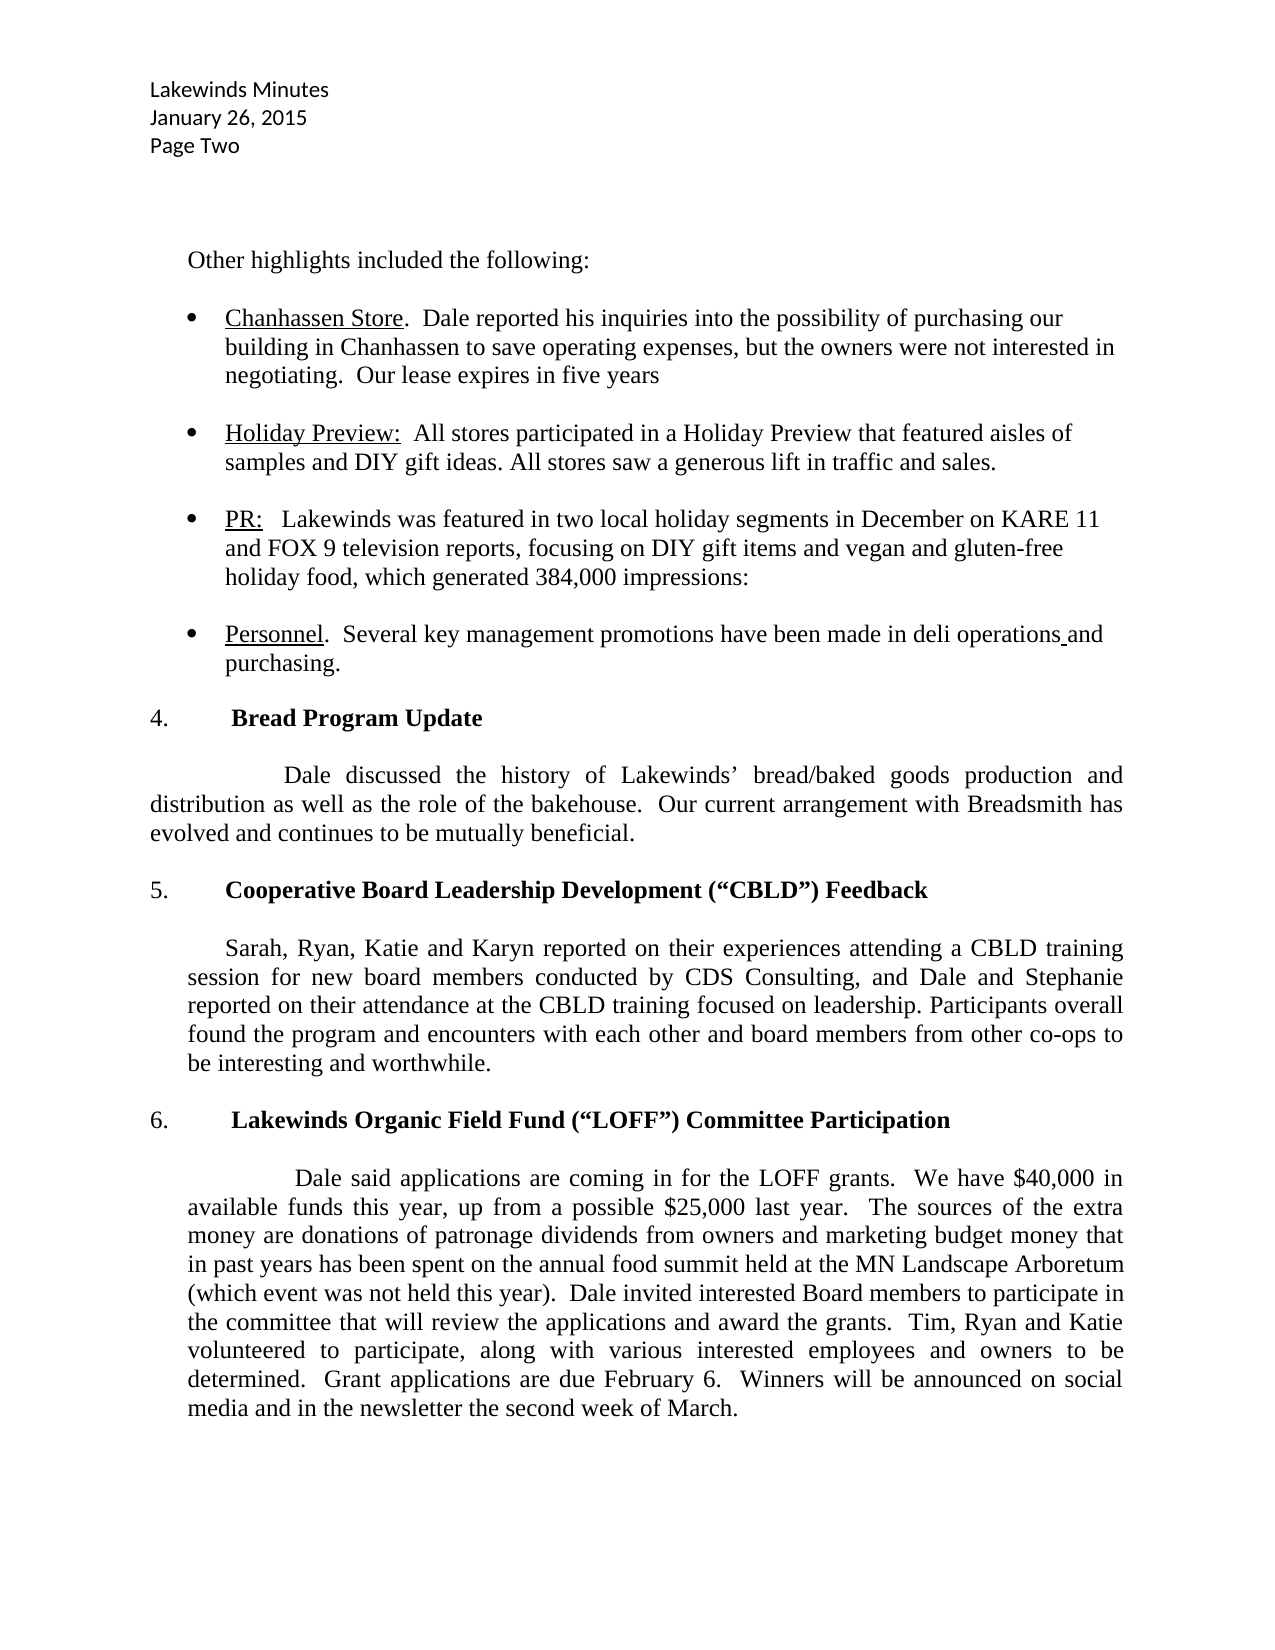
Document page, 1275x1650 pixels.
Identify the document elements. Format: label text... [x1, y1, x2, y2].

text Dale said applications are coming in for the LOFF grants. We have $40,000 in available funds this year, up from a possible $25,000 last year. The sources of the extra money are donations of patronage dividends from owners and marketing budget money that in past years has been spent on the annual food summit held at the MN Landscape Arboretum (which event was not held this year). Dale invited interested Board members to participate in the committee that will review the applications and award the grants. Tim, Ryan and Katie volunteered to participate, along with various interested employees and owners to be determined. Grant applications are due February 6. Winners will be announced on social media and in the newsletter the second week of March. [187, 1163, 1125, 1422]
text Dale discussed the history of Lakewinds’ bread/baked goods production and distribution as well as the role of the bakehouse. Our current arrangement with Breadsmith has evolved and continues to be mutually beneficial. [150, 760, 1125, 847]
list Cooperative Board Leadership Development (“CBLD”) Feedback [150, 875, 1125, 904]
list Bread Program Update [150, 703, 1125, 732]
text Sarah, Ryan, Katie and Karyn reported on their experiences attending a CBLD training session for new board members conducted by CDS Consulting, and Dale and Stephanie reported on their attendance at the CBLD training focused on leadership. Participants overall found the program and encounters with each other and board members from other co-ops to be interesting and worthwhile. [187, 933, 1125, 1077]
list PR: Lakewinds was featured in two local holiday segments in December on KARE 11 and FOX 9 television reports, focusing on DIY gift items and vegan and gluten-free holiday food, which generated 384,000 impressions: [187, 504, 1125, 590]
list Personnel. Several key management promotions have been made in deli operations and purchasing. [187, 619, 1125, 677]
list Lakewinds Organic Field Fund (“LOFF”) Committee Participation [150, 1105, 1125, 1134]
text Other highlights included the following: [150, 245, 1125, 274]
list Holiday Preview: All stores participated in a Holiday Preview that featured aisles of samples and DIY gift ideas. All stores saw a generous lift in traffic and sales. [187, 418, 1125, 475]
list Chanhassen Store. Dale reported his inquiries into the possibility of purchasing our building in Chanhassen to save operating expenses, but the owners were not interested in negotiating. Our lease expires in five years [187, 303, 1125, 389]
